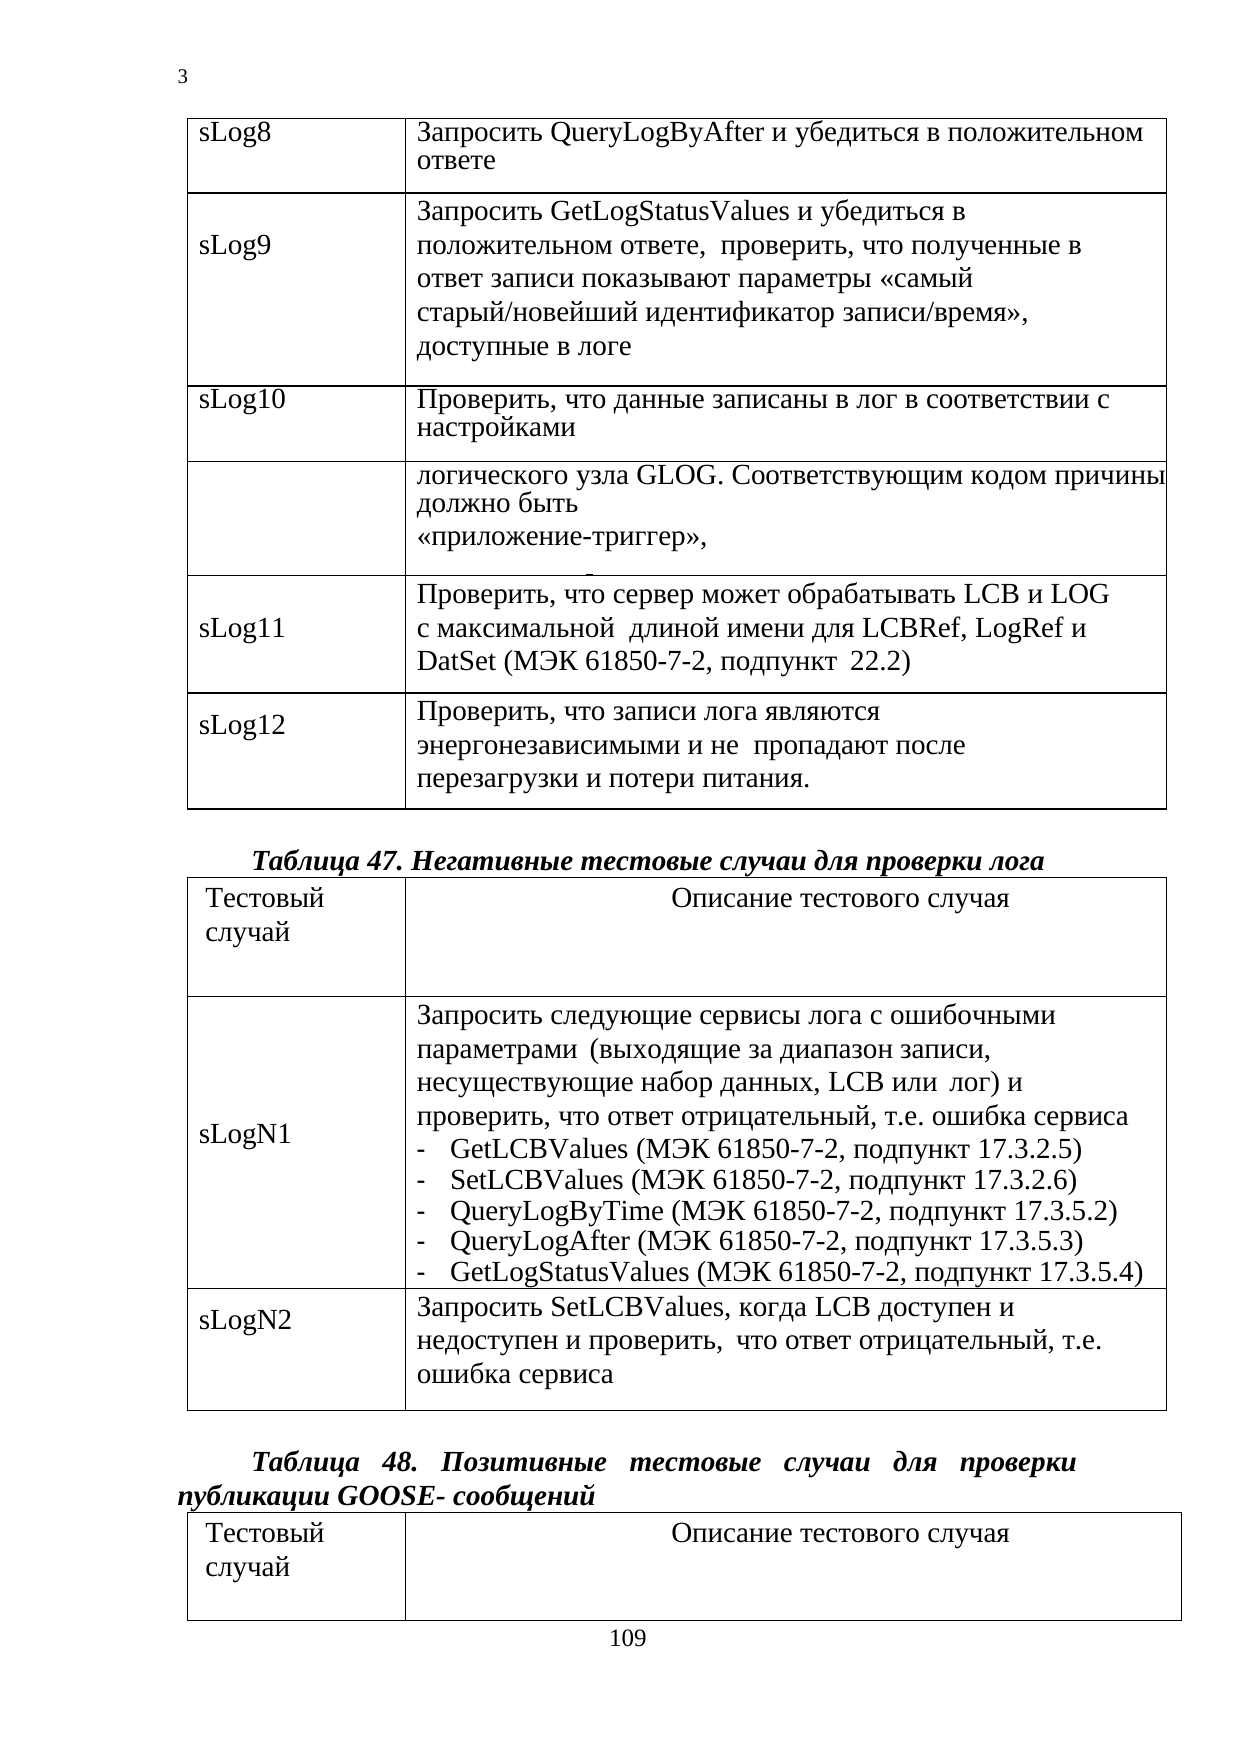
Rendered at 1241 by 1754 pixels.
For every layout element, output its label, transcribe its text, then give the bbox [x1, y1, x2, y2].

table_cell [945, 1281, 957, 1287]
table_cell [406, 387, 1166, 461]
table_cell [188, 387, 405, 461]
text Таблица 48. Позитивные тестовые случаи для проверки публикации GOOSE- сообщений [177, 1444, 1078, 1512]
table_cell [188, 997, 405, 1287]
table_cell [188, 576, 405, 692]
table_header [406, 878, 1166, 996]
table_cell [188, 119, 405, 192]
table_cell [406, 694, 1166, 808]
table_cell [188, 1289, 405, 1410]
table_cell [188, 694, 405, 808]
text Таблица 47. Негативные тестовые случаи для проверки лога [200, 843, 1078, 877]
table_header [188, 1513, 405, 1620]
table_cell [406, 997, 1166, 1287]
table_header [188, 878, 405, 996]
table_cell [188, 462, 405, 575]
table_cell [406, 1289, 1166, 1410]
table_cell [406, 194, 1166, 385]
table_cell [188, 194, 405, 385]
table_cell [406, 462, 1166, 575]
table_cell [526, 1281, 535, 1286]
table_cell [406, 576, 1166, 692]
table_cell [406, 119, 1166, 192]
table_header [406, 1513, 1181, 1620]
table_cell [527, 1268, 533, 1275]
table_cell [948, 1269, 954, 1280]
